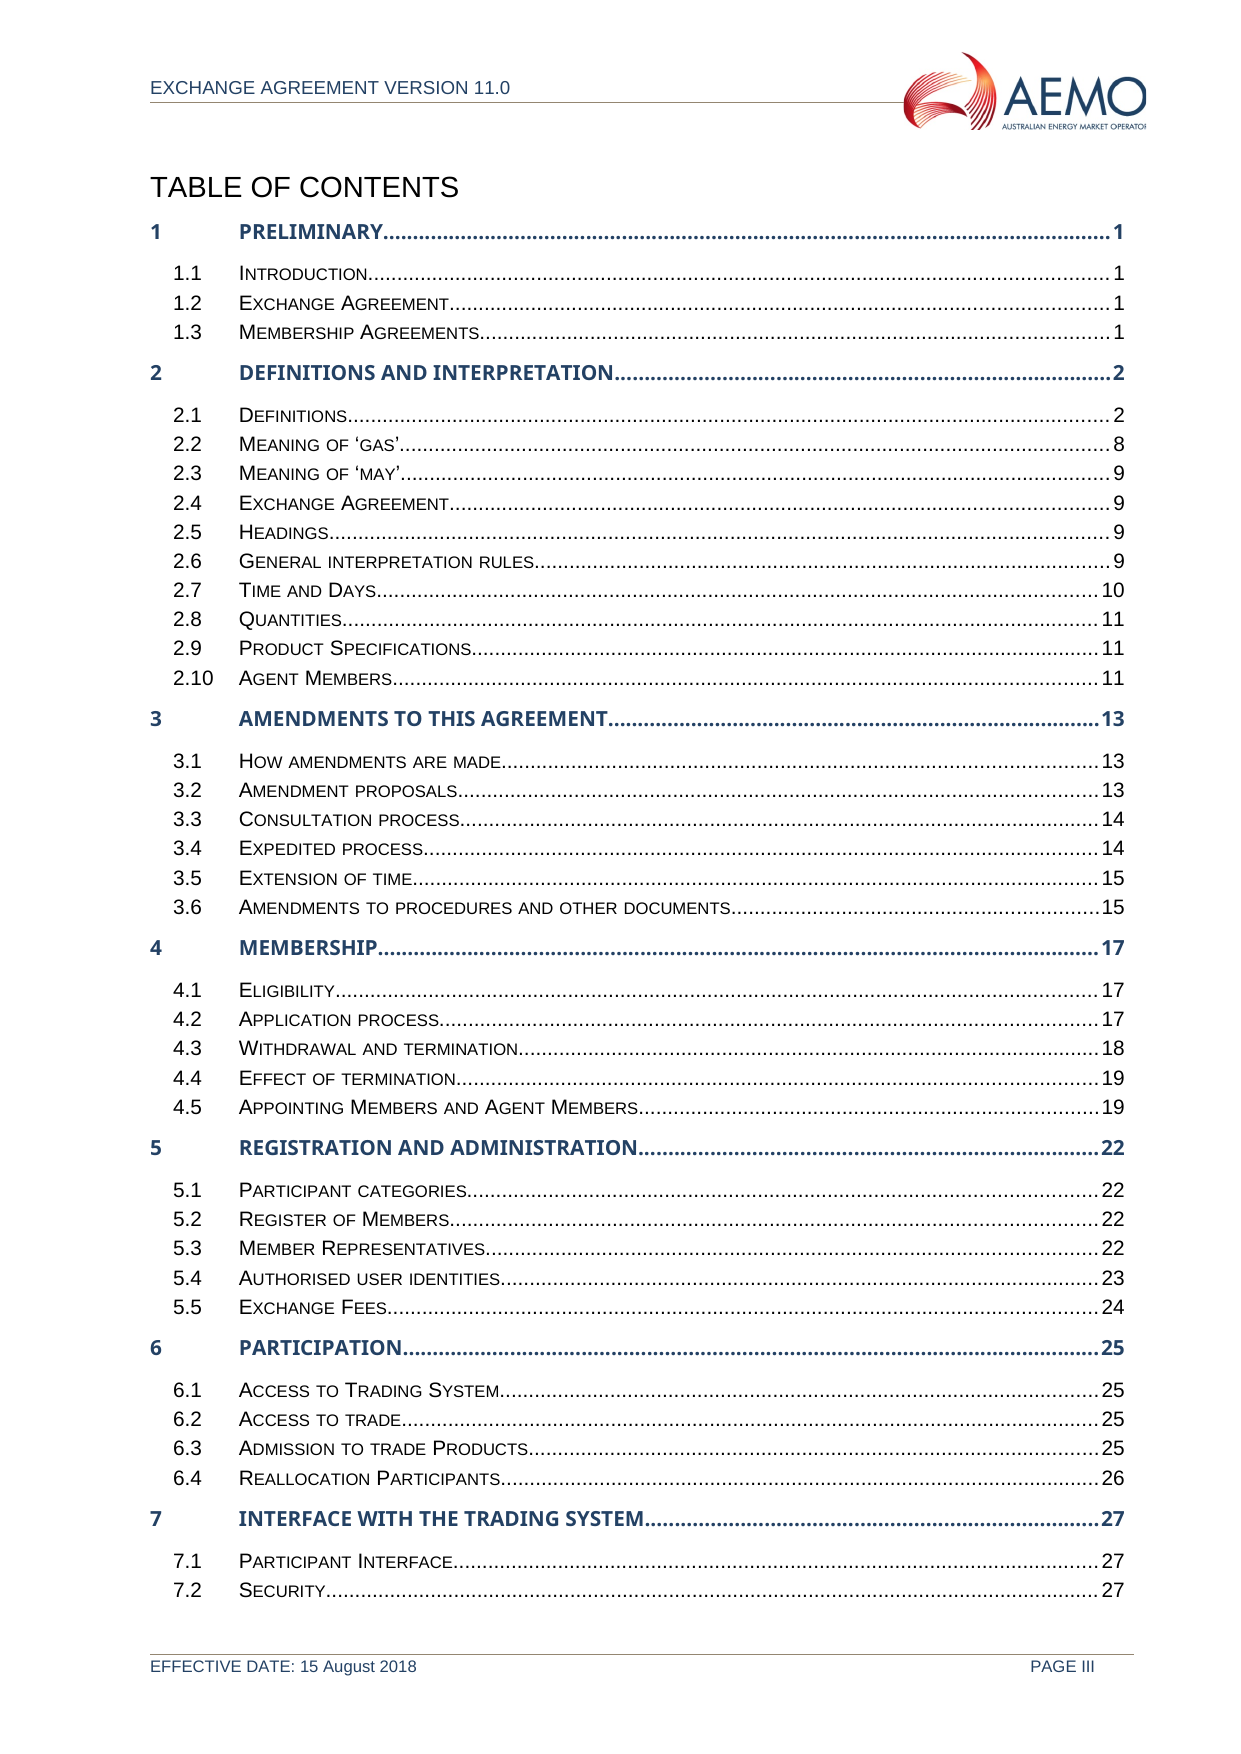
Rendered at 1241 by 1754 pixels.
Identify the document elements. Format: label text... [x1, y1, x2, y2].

subtitle TABLE OF CONTENTS [150, 170, 1134, 203]
text 2.8 Quantities 11 [173, 603, 1134, 632]
text 3.1 How amendments are made 13 [173, 745, 1134, 774]
text 6 Participation 25 [150, 1332, 1169, 1362]
text 3.5 Extension of time 15 [173, 862, 1134, 891]
text 3 Amendments to this agreement 13 [150, 703, 1169, 732]
text 2 DEFINITIONS AND INTERPRETATION 2 [150, 357, 1169, 387]
text 2.3 Meaning of ‘may’ 9 [173, 457, 1134, 487]
text 5.1 Participant categories 22 [173, 1174, 1134, 1203]
text 2.10 Agent Members 11 [173, 662, 1134, 691]
text 1.1 Introduction 1 [173, 257, 1134, 287]
text 2.9 Product Specifications 11 [173, 632, 1134, 662]
text 4.2 Application process 17 [173, 1003, 1134, 1032]
text 5 Registration and Administration 22 [150, 1132, 1169, 1162]
picture [902, 51, 1146, 130]
text 2.6 General interpretation rules 9 [173, 545, 1134, 574]
text 7.2 Security 27 [173, 1574, 1134, 1603]
text 6.3 Admission to trade Products 25 [173, 1432, 1134, 1462]
text 6.1 Access to Trading System 25 [173, 1374, 1134, 1403]
text 4.1 Eligibility 17 [173, 974, 1134, 1003]
text 2.2 Meaning of ‘gas’ 8 [173, 428, 1134, 457]
text 2.4 Exchange Agreement 9 [173, 487, 1134, 516]
text 7.1 Participant Interface 27 [173, 1545, 1134, 1574]
text 4.5 Appointing Members and Agent Members 19 [173, 1091, 1134, 1120]
text 3.6 Amendments to procedures and other documents 15 [173, 891, 1134, 920]
text 3.4 Expedited process 14 [173, 832, 1134, 862]
text 1 PRELIMINARY 1 [150, 216, 1169, 245]
text 6.2 Access to trade 25 [173, 1403, 1134, 1432]
text 5.3 Member Representatives 22 [173, 1232, 1134, 1262]
text 5.4 Authorised user identities 23 [173, 1262, 1134, 1291]
text 3.3 Consultation process 14 [173, 803, 1134, 832]
text 2.5 Headings 9 [173, 516, 1134, 545]
text 3.2 Amendment proposals 13 [173, 774, 1134, 803]
text 7 Interface with the Trading System 27 [150, 1503, 1169, 1532]
text 6.4 Reallocation Participants 26 [173, 1462, 1134, 1491]
text 5.2 Register of Members 22 [173, 1203, 1134, 1232]
text 4.3 Withdrawal and termination 18 [173, 1032, 1134, 1062]
text 1.2 Exchange Agreement 1 [173, 287, 1134, 316]
text 2.1 Definitions 2 [173, 399, 1134, 428]
text 2.7 Time and Days 10 [173, 574, 1134, 603]
text 4.4 Effect of termination 19 [173, 1062, 1134, 1091]
text 1.3 Membership Agreements 1 [173, 316, 1134, 345]
text 4 Membership 17 [150, 932, 1169, 962]
text 5.5 Exchange Fees 24 [173, 1291, 1134, 1320]
